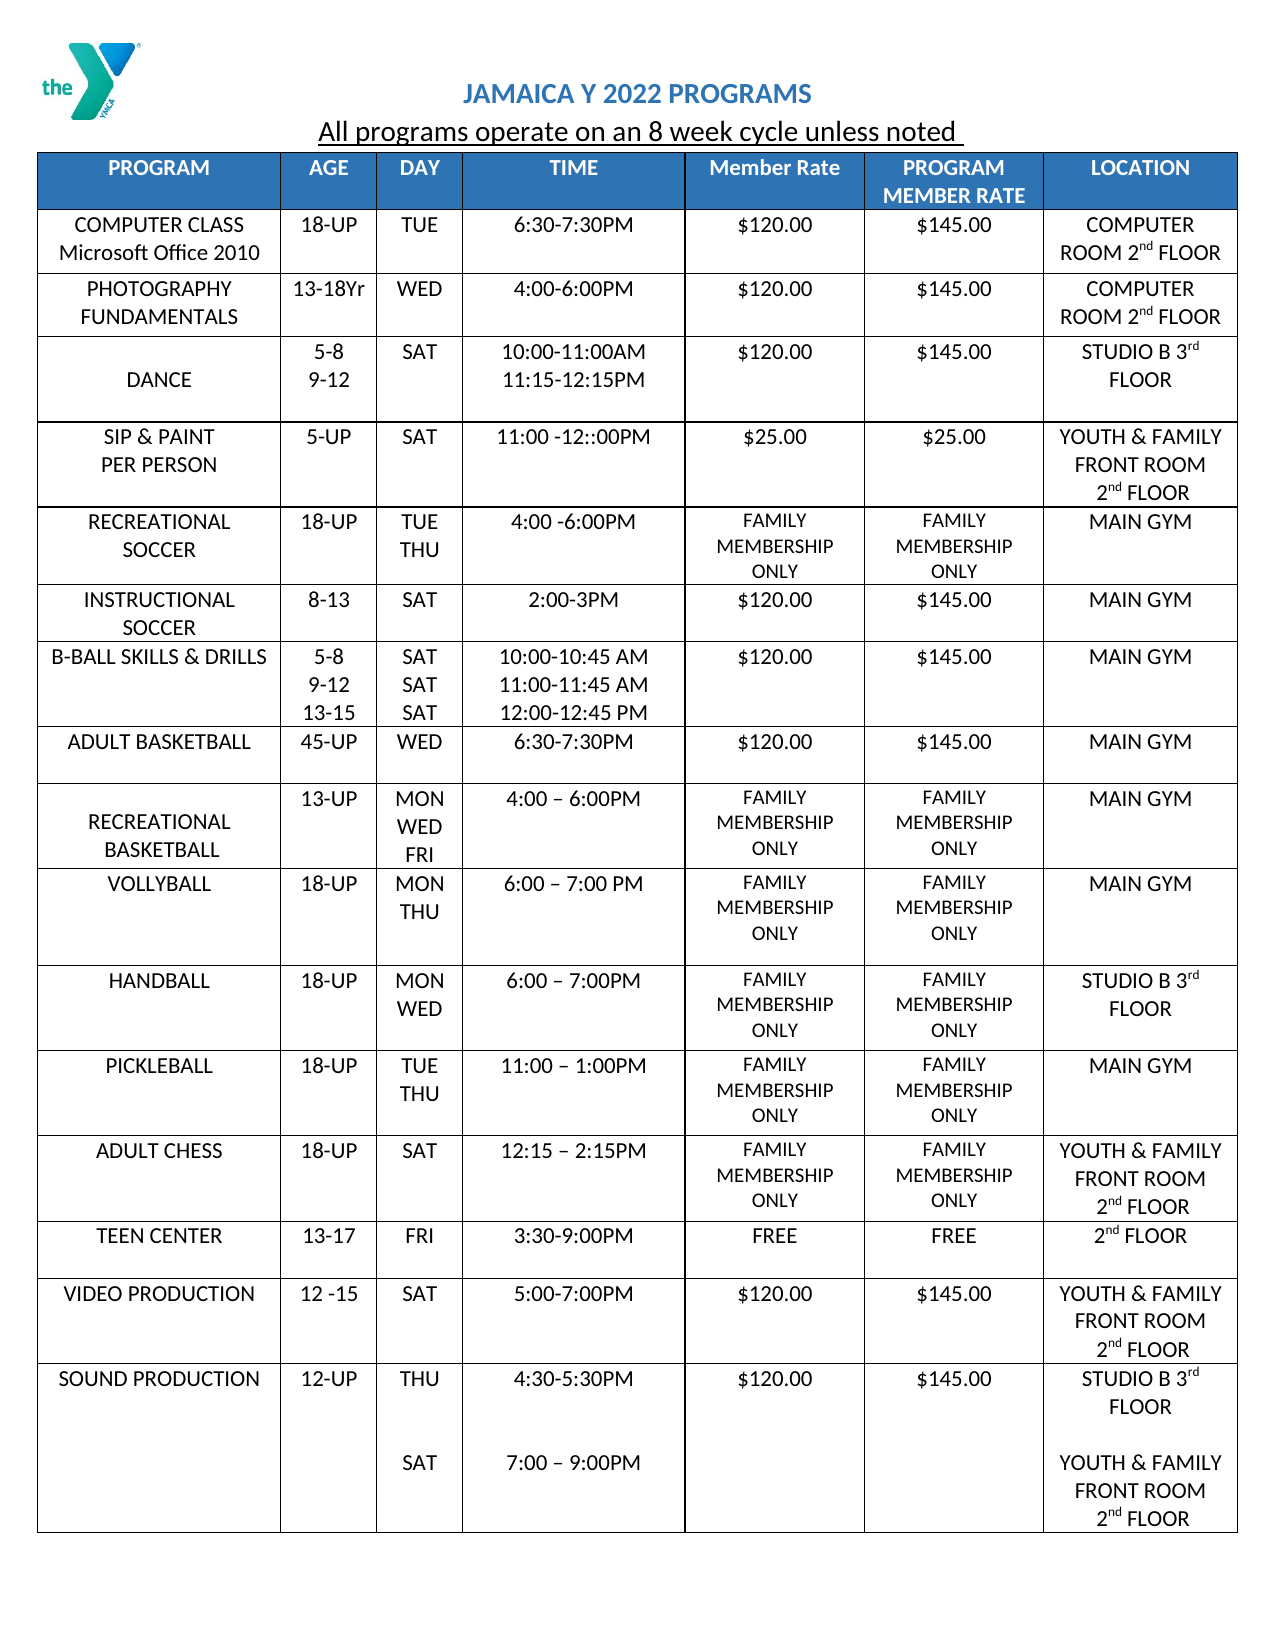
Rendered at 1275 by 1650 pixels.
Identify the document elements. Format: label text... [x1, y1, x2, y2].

table_cell 4:00-6:00PM [463, 274, 684, 336]
table_cell 5-8 9-12 13-15 [281, 642, 376, 726]
table_cell 12:15 – 2:15PM [463, 1136, 684, 1221]
table_cell FAMILY MEMBERSHIP ONLY [686, 966, 864, 1050]
table_cell $120.00 [686, 1364, 864, 1532]
table_cell FAMILY MEMBERSHIP ONLY [686, 1136, 864, 1221]
table_cell WED [377, 727, 462, 783]
table_header Member Rate [686, 153, 864, 209]
table_cell YOUTH & FAMILY FRONT ROOM 2nd FLOOR [1044, 1279, 1237, 1363]
table_cell 6:00 – 7:00 PM [463, 869, 684, 965]
table_cell FAMILY MEMBERSHIP ONLY [865, 966, 1043, 1050]
table_cell WED [377, 274, 462, 336]
table_cell STUDIO B 3rd FLOOR YOUTH & FAMILY FRONT ROOM 2nd FLOOR [1044, 1364, 1237, 1532]
table_cell $145.00 [865, 727, 1043, 783]
table_cell FAMILY MEMBERSHIP ONLY [865, 1136, 1043, 1221]
table_cell MAIN GYM [1044, 727, 1237, 783]
table_cell 12 -15 [281, 1279, 376, 1363]
table_cell $145.00 [865, 642, 1043, 726]
table_cell 5:00-7:00PM [463, 1279, 684, 1363]
text All programs operate on an 8 week cycle unless noted [75, 113, 1200, 149]
table_cell TUE THU [377, 1051, 462, 1135]
table_cell SAT [377, 1136, 462, 1221]
table_cell 2:00-3PM [463, 585, 684, 641]
table_header PROGRAM MEMBER RATE [865, 153, 1043, 209]
table_cell 4:00 -6:00PM [463, 508, 684, 584]
table_cell MON WED FRI [377, 784, 462, 868]
table_cell FREE [686, 1222, 864, 1278]
table_cell 13-17 [281, 1222, 376, 1278]
table_cell $120.00 [686, 585, 864, 641]
table_cell 2nd FLOOR [1044, 1222, 1237, 1278]
table_cell SAT [377, 423, 462, 506]
table_cell SAT [377, 337, 462, 421]
table_cell FAMILY MEMBERSHIP ONLY [865, 508, 1043, 584]
table_cell 10:00-11:00AM 11:15-12:15PM [463, 337, 684, 421]
table_cell FRI [377, 1222, 462, 1278]
table_cell FAMILY MEMBERSHIP ONLY [865, 1051, 1043, 1135]
table_cell 18-UP [281, 869, 376, 965]
table_cell MAIN GYM [1044, 585, 1237, 641]
table_cell FAMILY MEMBERSHIP ONLY [686, 508, 864, 584]
table_cell DANCE [38, 337, 280, 421]
table_header TIME [463, 153, 684, 209]
table_cell VIDEO PRODUCTION [38, 1279, 280, 1363]
table_cell 18-UP [281, 966, 376, 1050]
table_cell MAIN GYM [1044, 784, 1237, 868]
table_cell ADULT CHESS [38, 1136, 280, 1221]
table_cell $145.00 [865, 1364, 1043, 1532]
table_cell $25.00 [865, 423, 1043, 506]
table_cell FAMILY MEMBERSHIP ONLY [686, 869, 864, 965]
table_cell COMPUTER ROOM 2nd FLOOR [1044, 210, 1237, 273]
table_cell RECREATIONAL SOCCER [38, 508, 280, 584]
table_cell SAT [377, 1279, 462, 1363]
table_cell 6:30-7:30PM [463, 727, 684, 783]
table_cell $145.00 [865, 274, 1043, 336]
table_cell 13-18Yr [281, 274, 376, 336]
table_cell $145.00 [865, 585, 1043, 641]
table_cell $120.00 [686, 210, 864, 273]
table_cell MAIN GYM [1044, 642, 1237, 726]
table_header LOCATION [1044, 153, 1237, 209]
table_cell COMPUTER CLASS Microsoft Office 2010 [38, 210, 280, 273]
table_cell 4:30-5:30PM 7:00 – 9:00PM [463, 1364, 684, 1532]
table_cell VOLLYBALL [38, 869, 280, 965]
table_cell $145.00 [865, 210, 1043, 273]
table_cell ADULT BASKETBALL [38, 727, 280, 783]
table_cell 4:00 – 6:00PM [463, 784, 684, 868]
table_cell SOUND PRODUCTION [38, 1364, 280, 1532]
table_cell 13-UP [281, 784, 376, 868]
table_cell 18-UP [281, 508, 376, 584]
table_cell INSTRUCTIONAL SOCCER [38, 585, 280, 641]
table_cell TUE [377, 210, 462, 273]
table_cell 18-UP [281, 210, 376, 273]
table_cell 6:00 – 7:00PM [463, 966, 684, 1050]
table_cell HANDBALL [38, 966, 280, 1050]
table_cell TEEN CENTER [38, 1222, 280, 1278]
table_cell SIP & PAINT PER PERSON [38, 423, 280, 506]
table_cell 45-UP [281, 727, 376, 783]
table_cell YOUTH & FAMILY FRONT ROOM 2nd FLOOR [1044, 423, 1237, 506]
text JAMAICA Y 2022 PROGRAMS [141, 75, 1200, 111]
table_cell 5-UP [281, 423, 376, 506]
table_cell SAT SAT SAT [377, 642, 462, 726]
table_cell FAMILY MEMBERSHIP ONLY [865, 869, 1043, 965]
table_cell 18-UP [281, 1136, 376, 1221]
table_cell B-BALL SKILLS & DRILLS [38, 642, 280, 726]
table_cell SAT [377, 585, 462, 641]
table_cell 11:00 -12::00PM [463, 423, 684, 506]
table_cell FAMILY MEMBERSHIP ONLY [686, 1051, 864, 1135]
table_cell 8-13 [281, 585, 376, 641]
table_cell MAIN GYM [1044, 869, 1237, 965]
table_cell COMPUTER ROOM 2nd FLOOR [1044, 274, 1237, 336]
table_cell YOUTH & FAMILY FRONT ROOM 2nd FLOOR [1044, 1136, 1237, 1221]
table_cell FAMILY MEMBERSHIP ONLY [865, 784, 1043, 868]
table_cell MAIN GYM [1044, 1051, 1237, 1135]
table_cell MON WED [377, 966, 462, 1050]
table_cell $145.00 [865, 337, 1043, 421]
table_cell $120.00 [686, 337, 864, 421]
table_cell MON THU [377, 869, 462, 965]
table_cell PICKLEBALL [38, 1051, 280, 1135]
table_header DAY [377, 153, 462, 209]
table_cell 3:30-9:00PM [463, 1222, 684, 1278]
table_cell FAMILY MEMBERSHIP ONLY [686, 784, 864, 868]
table_cell $145.00 [865, 1279, 1043, 1363]
table_cell $120.00 [686, 274, 864, 336]
table_cell 10:00-10:45 AM 11:00-11:45 AM 12:00-12:45 PM [463, 642, 684, 726]
table_cell STUDIO B 3rd FLOOR [1044, 337, 1237, 421]
table_cell $120.00 [686, 642, 864, 726]
table_cell MAIN GYM [1044, 508, 1237, 584]
picture [42, 43, 141, 120]
table_cell $25.00 [686, 423, 864, 506]
table_cell 12-UP [281, 1364, 376, 1532]
table_cell 18-UP [281, 1051, 376, 1135]
table_cell 5-8 9-12 [281, 337, 376, 421]
table_cell FREE [865, 1222, 1043, 1278]
table_cell TUE THU [377, 508, 462, 584]
table_cell THU SAT [377, 1364, 462, 1532]
table_header PROGRAM [38, 153, 280, 209]
table_cell PHOTOGRAPHY FUNDAMENTALS [38, 274, 280, 336]
table_cell $120.00 [686, 727, 864, 783]
table_cell STUDIO B 3rd FLOOR [1044, 966, 1237, 1050]
table_cell 11:00 – 1:00PM [463, 1051, 684, 1135]
table_cell $120.00 [686, 1279, 864, 1363]
table_cell 6:30-7:30PM [463, 210, 684, 273]
table_cell RECREATIONAL BASKETBALL [38, 784, 280, 868]
table_header AGE [281, 153, 376, 209]
